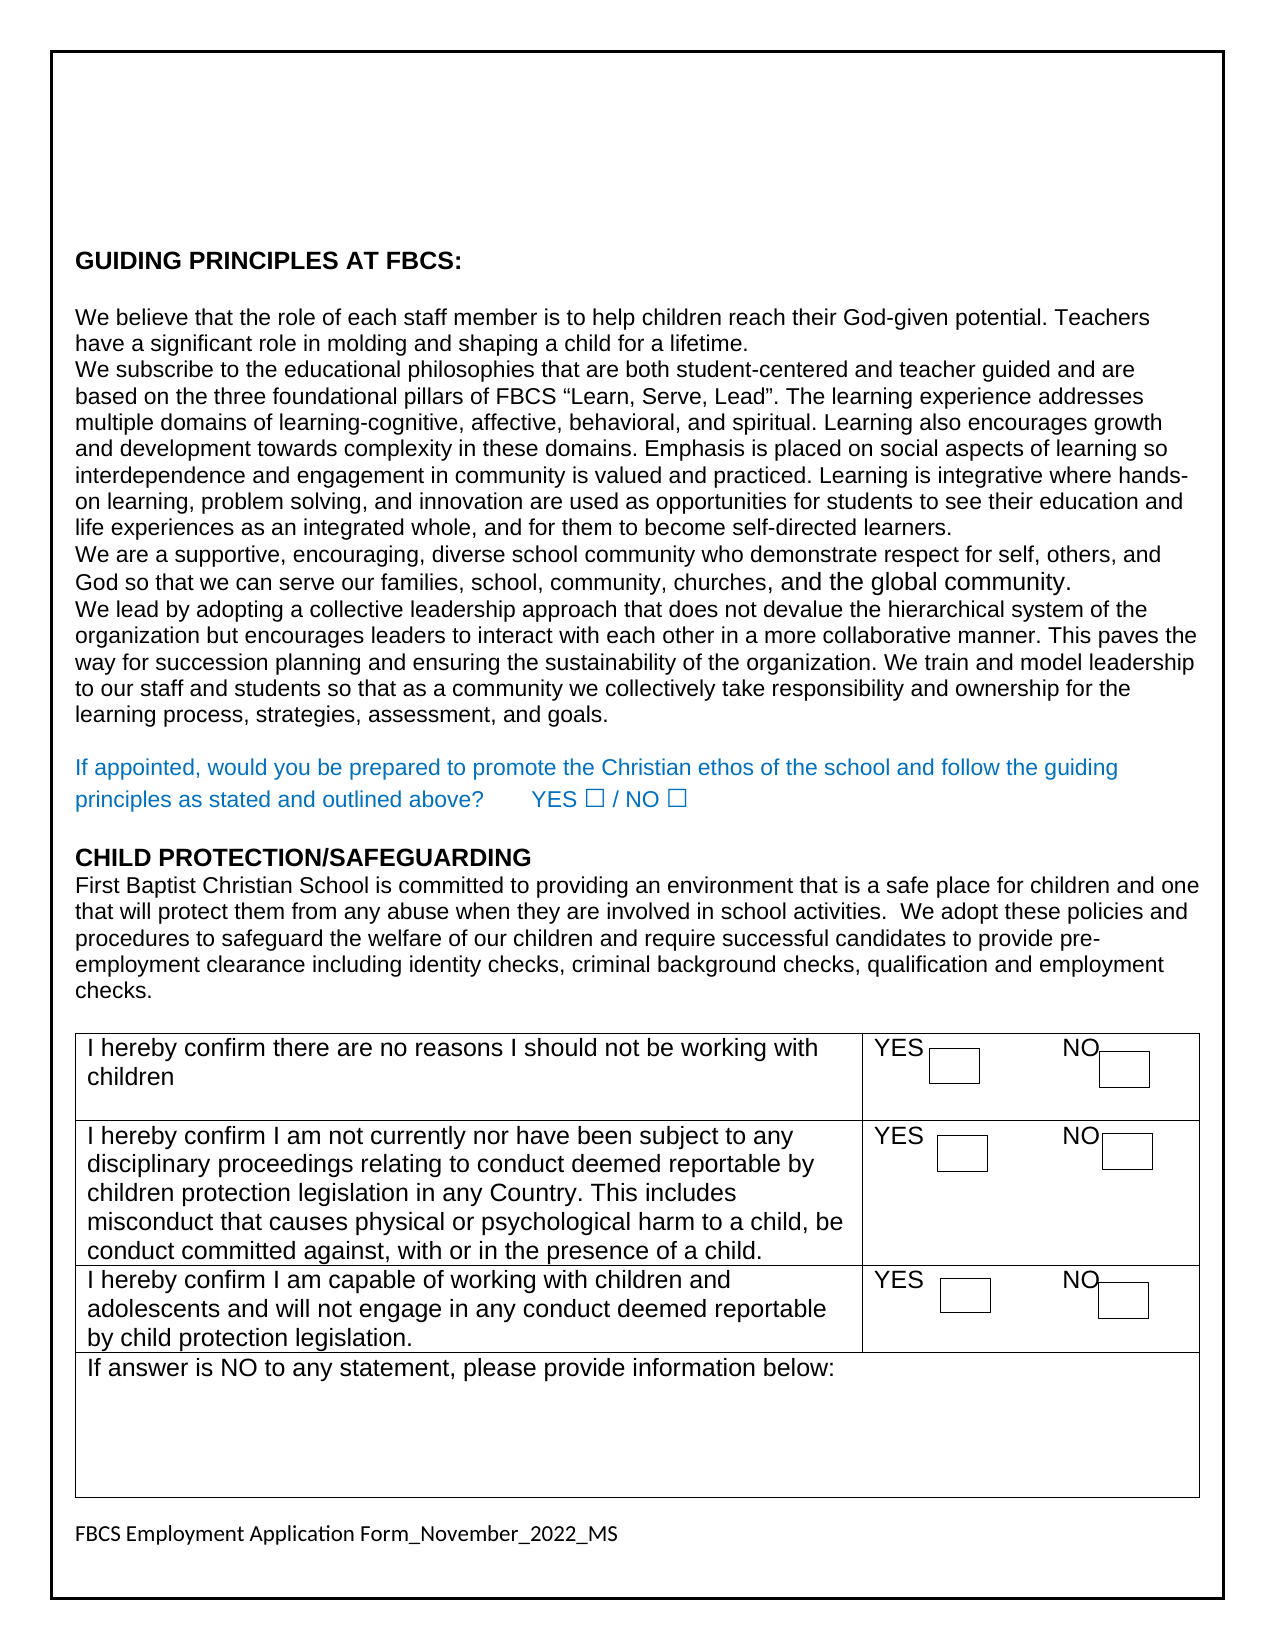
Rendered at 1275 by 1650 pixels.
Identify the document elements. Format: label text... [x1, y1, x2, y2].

table_cell YES NO [863, 1266, 1199, 1352]
text CHILD PROTECTION/SAFEGUARDING [75, 843, 1200, 872]
table_cell I hereby confirm I am not currently nor have been subject to any disciplinary proceedings relating to conduct deemed reportable by children protection legislation in any Country. This includes misconduct that causes physical or psychological harm to a child, be conduct committed against, with or in the presence of a child. [76, 1121, 862, 1264]
table_cell I hereby confirm I am capable of working with children and adolescents and will not engage in any conduct deemed reportable by child protection legislation. [76, 1266, 862, 1352]
table_cell YES NO [863, 1121, 1199, 1264]
text We believe that the role of each staff member is to help children reach their God-given potential. Teachers have a significant role in molding and shaping a child for a lifetime. [75, 303, 1200, 356]
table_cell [76, 1353, 1199, 1497]
text We subscribe to the educational philosophies that are both student-centered and teacher guided and are based on the three foundational pillars of FBCS “Learn, Serve, Lead”. The learning experience addresses multiple domains of learning-cognitive, affective, behavioral, and spiritual. Learning also encourages growth and development towards complexity in these domains. Emphasis is placed on social aspects of learning so interdependence and engagement in community is valued and practiced. Learning is integrative where hands-on learning, problem solving, and innovation are used as opportunities for students to see their education and life experiences as an integrated whole, and for them to become self-directed learners. [75, 356, 1200, 541]
table_header I hereby confirm there are no reasons I should not be working with children [76, 1034, 862, 1120]
text We lead by adopting a collective leadership approach that does not devalue the hierarchical system of the organization but encourages leaders to interact with each other in a more collaborative manner. This paves the way for succession planning and ensuring the sustainability of the organization. We train and model leadership to our staff and students so that as a community we collectively take responsibility and ownership for the learning process, strategies, assessment, and goals. [75, 596, 1200, 728]
text First Baptist Christian School is committed to providing an environment that is a safe place for children and one that will protect them from any abuse when they are involved in school activities. We adopt these policies and procedures to safeguard the welfare of our children and require successful candidates to provide pre-employment clearance including identity checks, criminal background checks, qualification and employment checks. [75, 872, 1200, 1004]
table_header YES NO [863, 1034, 1199, 1120]
text We are a supportive, encouraging, diverse school community who demonstrate respect for self, others, and God so that we can serve our families, school, community, churches, and the global community. [75, 541, 1200, 596]
text GUIDING PRINCIPLES AT FBCS: [75, 246, 1200, 275]
text If appointed, would you be prepared to promote the Christian ethos of the school and follow the guiding principles as stated and outlined above? YES / NO [75, 754, 1200, 814]
